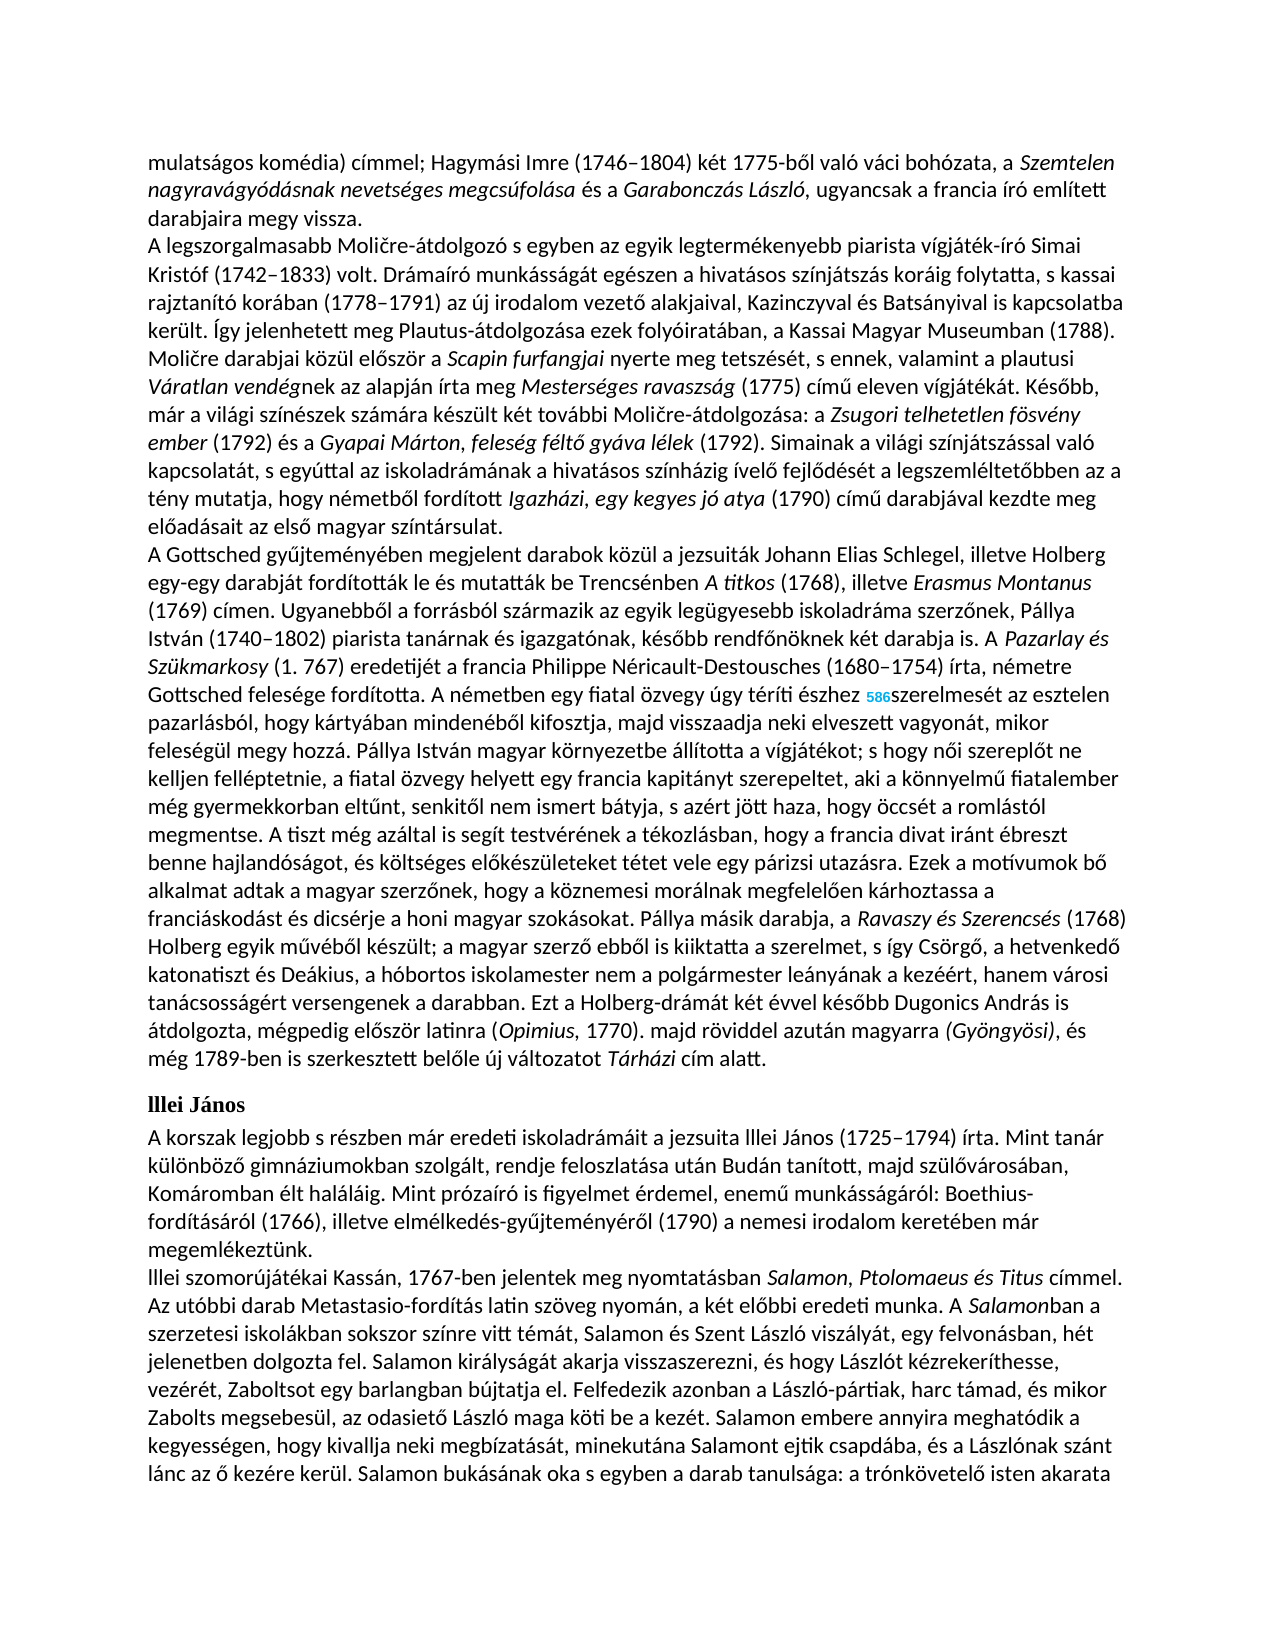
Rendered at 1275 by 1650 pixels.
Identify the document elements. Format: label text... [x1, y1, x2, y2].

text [148, 1263, 1127, 1488]
text A legszorgalmasabb Moličre-átdolgozó s egyben az egyik legtermékenyebb piarista vígjáték-író Simai Kristóf (1742–1833) volt. Drámaíró munkásságát egészen a hivatásos színjátszás koráig folytatta, s kassai rajztanító korában (1778–1791) az új irodalom vezető alakjaival, Kazinczyval és Batsányival is kapcsolatba került. Így jelenhetett meg Plautus-átdolgozása ezek folyóiratában, a Kassai Magyar Museumban (1788). Moličre darabjai közül először a Scapin furfangjai nyerte meg tetszését, s ennek, valamint a plautusi Váratlan vendégnek az alapján írta meg Mesterséges ravaszság (1775) című eleven vígjátékát. Később, már a világi színészek számára készült két további Moličre-átdolgozása: a Zsugori telhetetlen fösvény ember (1792) és a Gyapai Márton, feleség féltő gyáva lélek (1792). Simainak a világi színjátszással való kapcsolatát, s egyúttal az iskoladrámának a hivatásos színházig ívelő fejlődését a legszemléltetőbben az a tény mutatja, hogy németből fordított Igazházi, egy kegyes jó atya (1790) című darabjával kezdte meg előadásait az első magyar színtársulat. [148, 232, 1127, 540]
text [148, 148, 1127, 232]
text lllei János [148, 1091, 1127, 1117]
text A korszak legjobb s részben már eredeti iskoladrámáit a jezsuita lllei János (1725–1794) írta. Mint tanár különböző gimnáziumokban szolgált, rendje feloszlatása után Budán tanított, majd szülővárosában, Komáromban élt haláláig. Mint prózaíró is figyelmet érdemel, enemű munkásságáról: Boethius-fordításáról (1766), illetve elmélkedés-gyűjteményéről (1790) a nemesi irodalom keretében már megemlékeztünk. [148, 1123, 1127, 1263]
text A Gottsched gyűjteményében megjelent darabok közül a jezsuiták Johann Elias Schlegel, illetve Holberg egy-egy darabját fordították le és mutatták be Trencsénben A titkos (1768), illetve Erasmus Montanus (1769) címen. Ugyanebből a forrásból származik az egyik legügyesebb iskoladráma szerzőnek, Pállya István (1740–1802) piarista tanárnak és igazgatónak, később rendfőnöknek két darabja is. A Pazarlay és Szükmarkosy (1. 767) eredetijét a francia Philippe Néricault-Destousches (1680–1754) írta, németre Gottsched felesége fordította. A németben egy fiatal özvegy úgy téríti észhez 586szerelmesét az esztelen pazarlásból, hogy kártyában mindenéből kifosztja, majd visszaadja neki elveszett vagyonát, mikor feleségül megy hozzá. Pállya István magyar környezetbe állította a vígjátékot; s hogy női szereplőt ne kelljen felléptetnie, a fiatal özvegy helyett egy francia kapitányt szerepeltet, aki a könnyelmű fiatalember még gyermekkorban eltűnt, senkitől nem ismert bátyja, s azért jött haza, hogy öccsét a romlástól megmentse. A tiszt még azáltal is segít testvérének a tékozlásban, hogy a francia divat iránt ébreszt benne hajlandóságot, és költséges előkészületeket tétet vele egy párizsi utazásra. Ezek a motívumok bő alkalmat adtak a magyar szerzőnek, hogy a köznemesi morálnak megfelelően kárhoztassa a franciáskodást és dicsérje a honi magyar szokásokat. Pállya másik darabja, a Ravaszy és Szerencsés (1768) Holberg egyik művéből készült; a magyar szerző ebből is kiiktatta a szerelmet, s így Csörgő, a hetvenkedő katonatiszt és Deákius, a hóbortos iskolamester nem a polgármester leányának a kezéért, hanem városi tanácsosságért versengenek a darabban. Ezt a Holberg-drámát két évvel később Dugonics András is átdolgozta, mégpedig először latinra (Opimius, 1770). majd röviddel azután magyarra (Gyöngyösi), és még 1789-ben is szerkesztett belőle új változatot Tárházi cím alatt. [148, 540, 1127, 1072]
